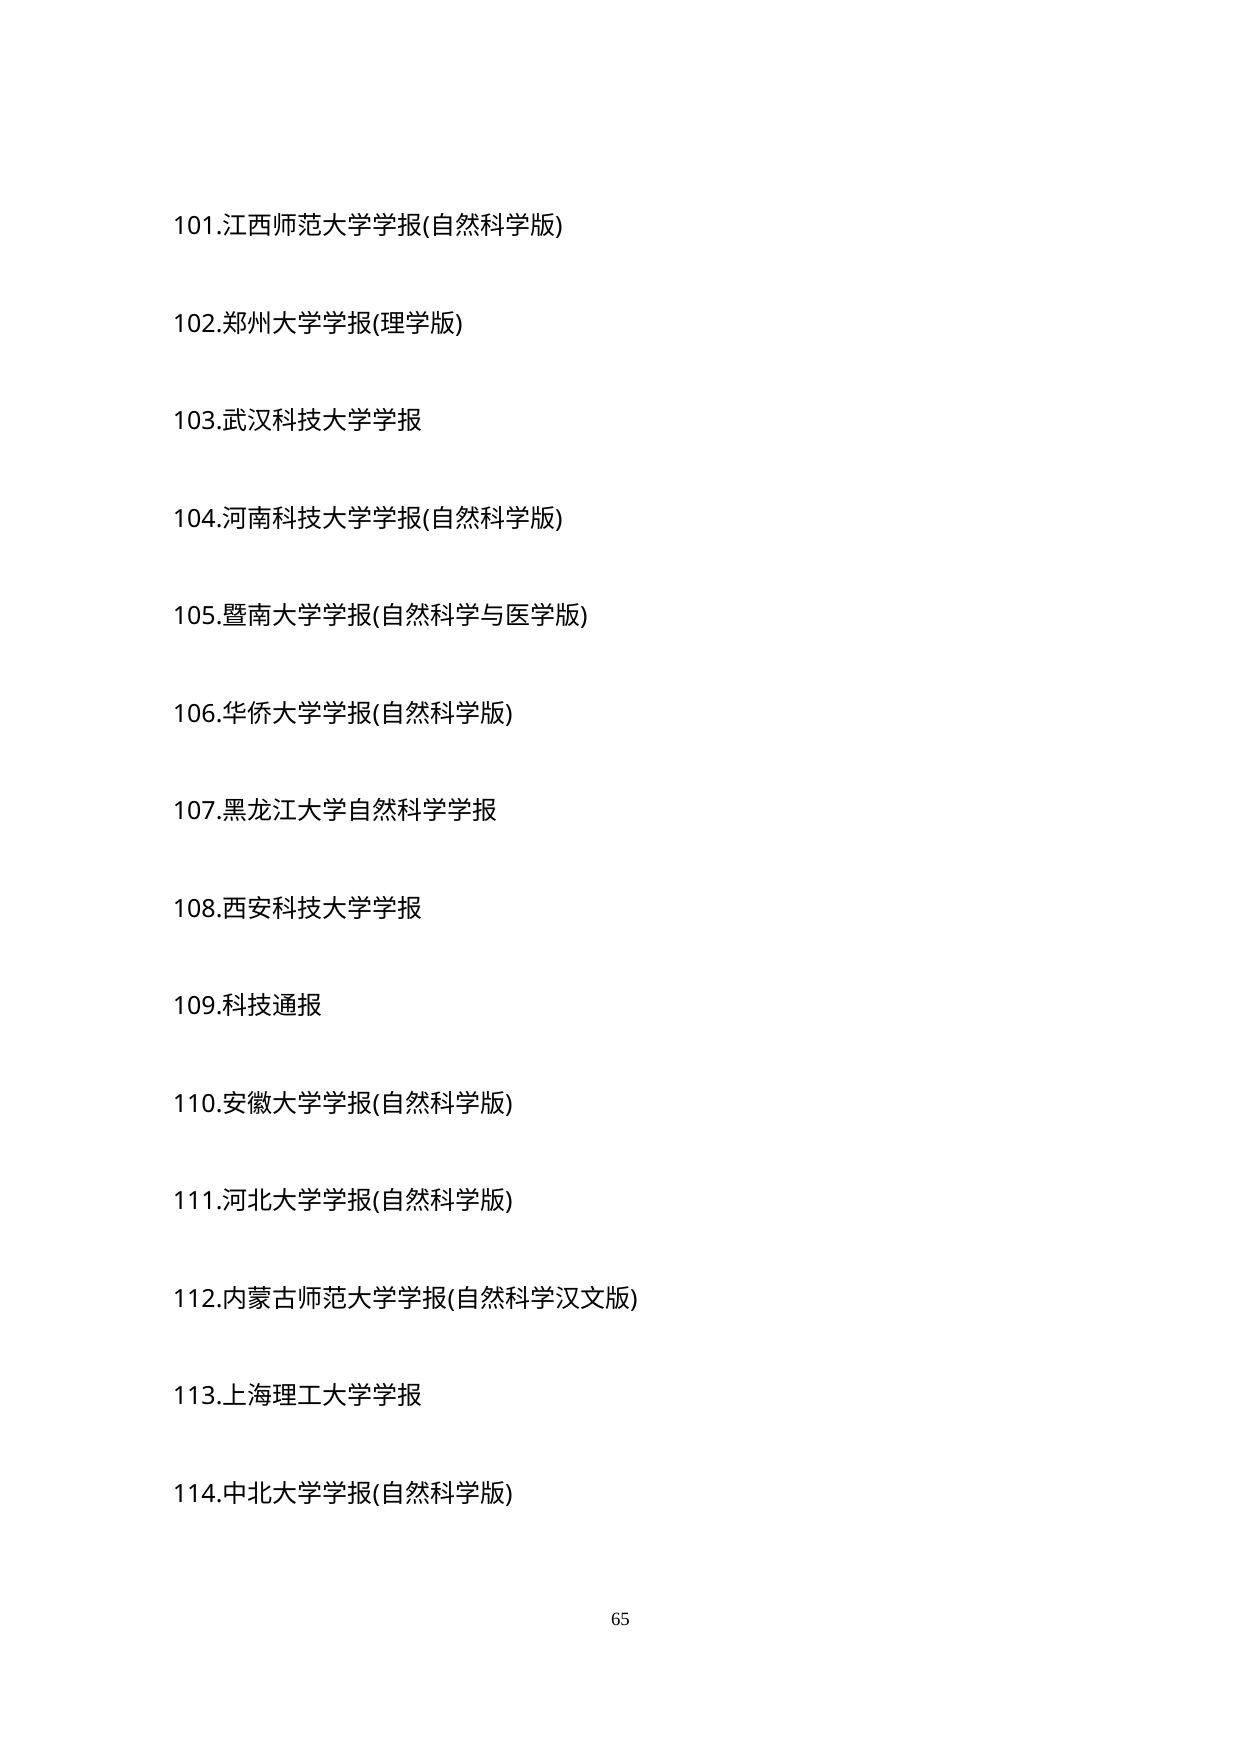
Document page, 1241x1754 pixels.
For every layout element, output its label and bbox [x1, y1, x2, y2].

table_header [173, 162, 1067, 1524]
